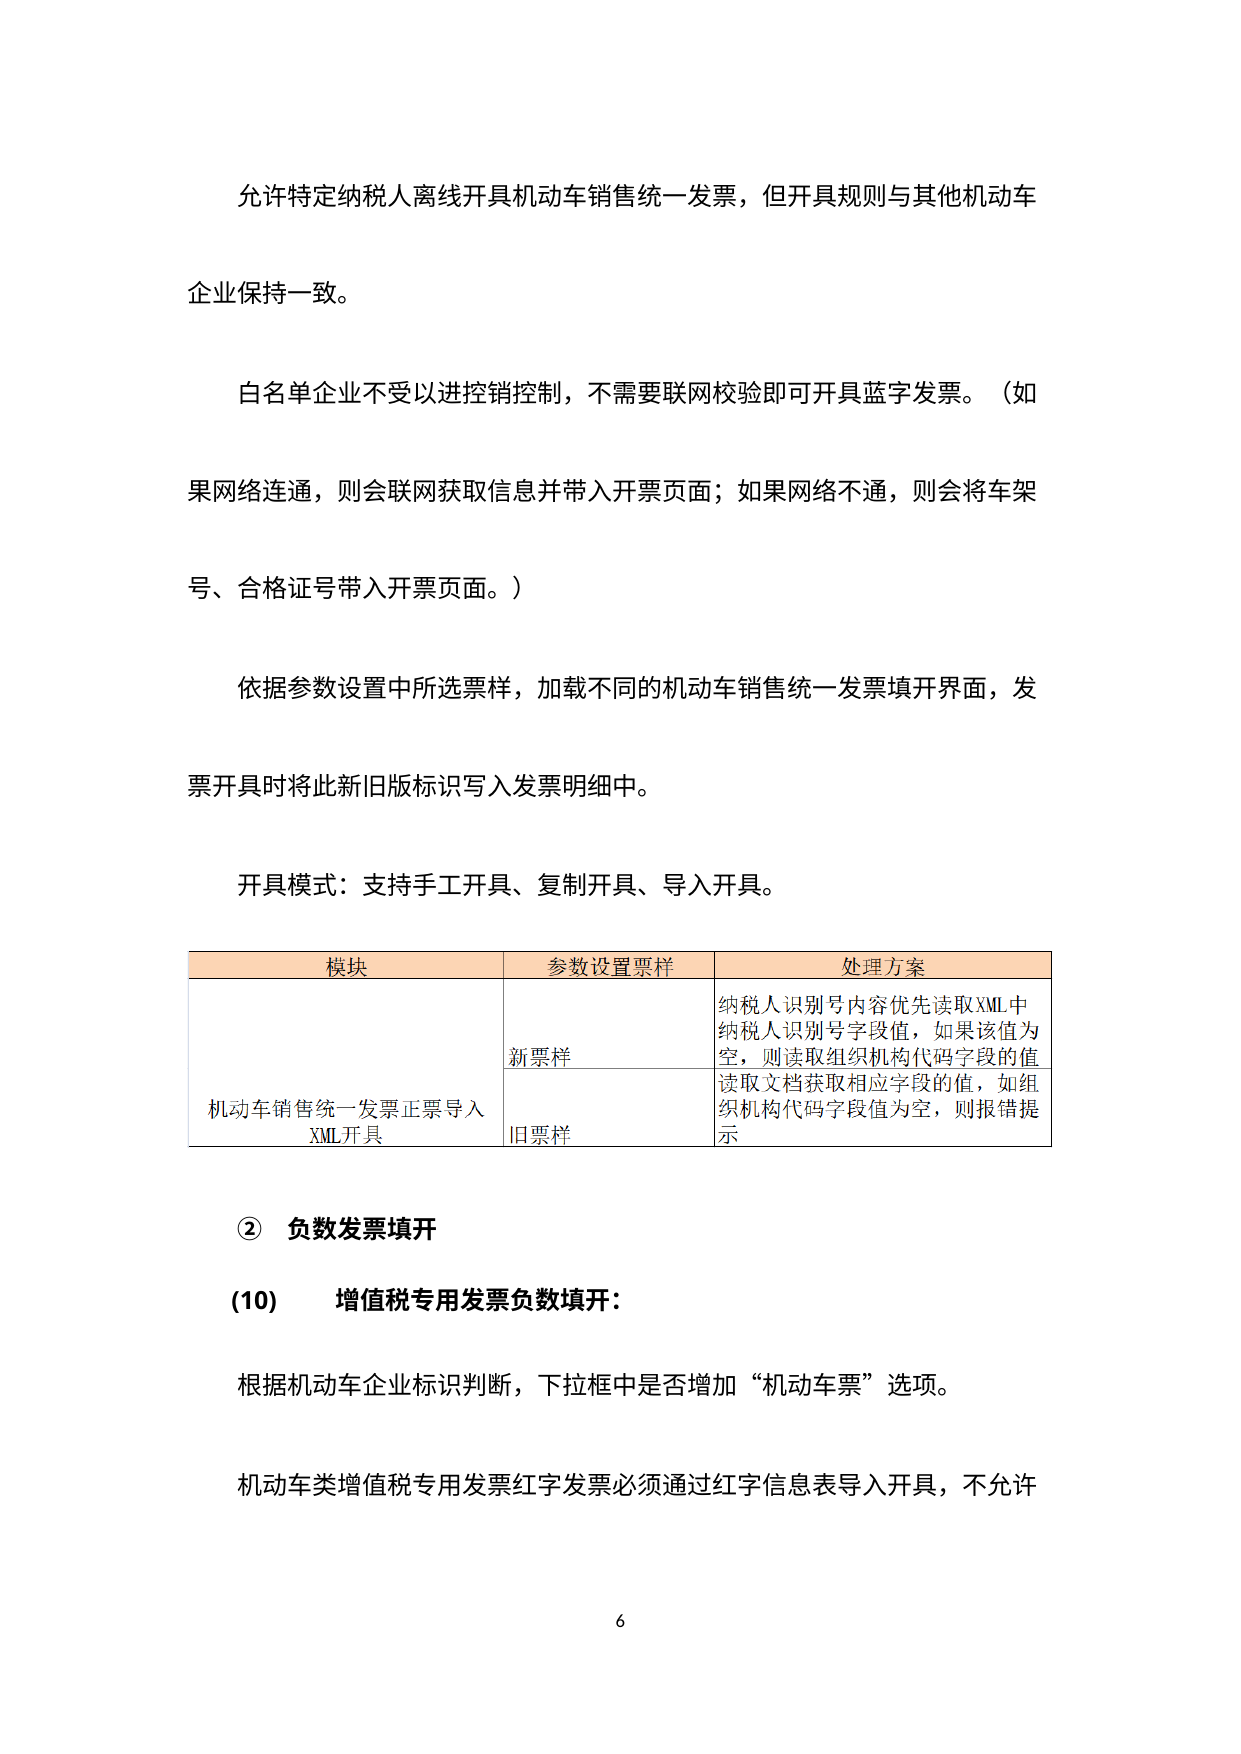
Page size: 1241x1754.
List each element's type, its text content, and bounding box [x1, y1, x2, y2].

text 根据机动车企业标识判断，下拉框中是否增加“机动车票”选项。 [187, 1351, 1053, 1416]
list 负数发票填开 [187, 1209, 1053, 1246]
text 允许特定纳税人离线开具机动车销售统一发票，但开具规则与其他机动车企业保持一致。 [187, 162, 1053, 324]
text 开具模式：支持手工开具、复制开具、导入开具。 [187, 851, 1053, 916]
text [187, 1451, 1053, 1516]
list 增值税专用发票负数填开： [231, 1280, 1053, 1317]
picture [187, 951, 1053, 1148]
text 依据参数设置中所选票样，加载不同的机动车销售统一发票填开界面，发票开具时将此新旧版标识写入发票明细中。 [187, 654, 1053, 817]
text 白名单企业不受以进控销控制，不需要联网校验即可开具蓝字发票。（如果网络连通，则会联网获取信息并带入开票页面；如果网络不通，则会将车架号、合格证号带入开票页面。） [187, 359, 1053, 619]
